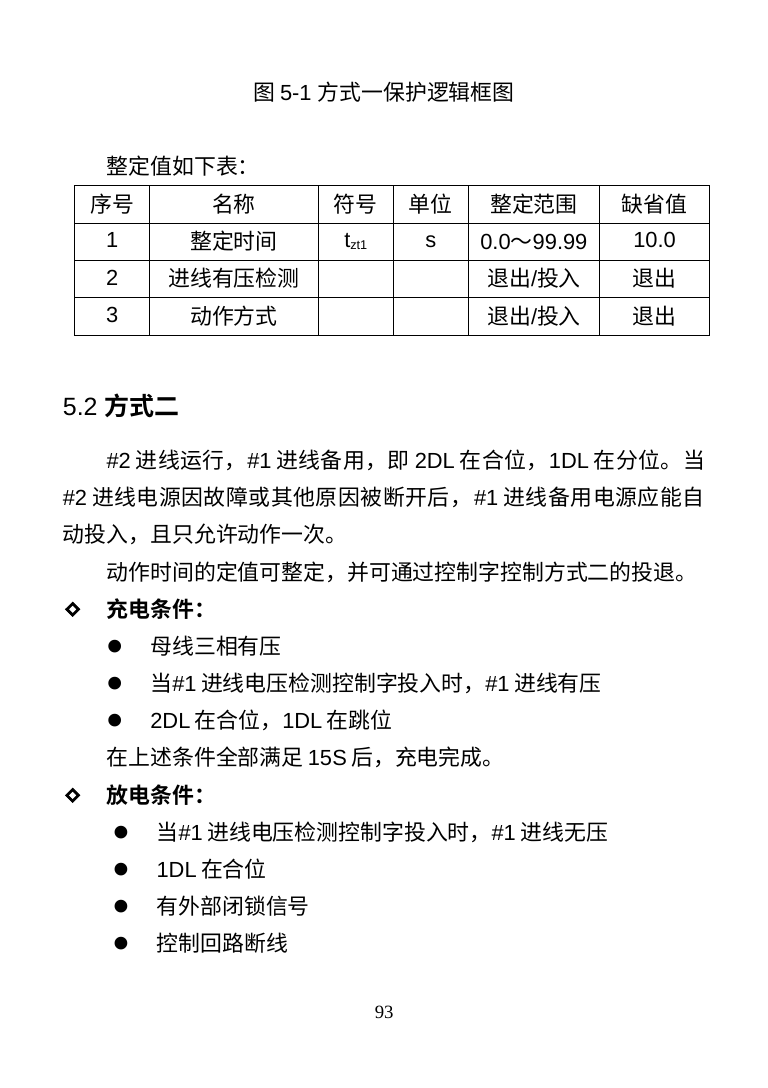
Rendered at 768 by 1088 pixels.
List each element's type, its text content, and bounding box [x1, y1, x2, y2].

table_cell s [394, 224, 468, 260]
list 有外部闭锁信号 [113, 889, 705, 921]
list 充电条件： [63, 591, 705, 624]
table_cell 退出 [600, 298, 709, 334]
table_header 序号 [75, 186, 149, 223]
table_cell 进线有压检测 [150, 261, 318, 297]
table_cell 3 [75, 298, 149, 334]
table_cell [394, 298, 468, 334]
text 在上述条件全部满足15S后，充电完成。 [63, 740, 705, 772]
table_cell 退出/投入 [469, 261, 599, 297]
list 控制回路断线 [113, 926, 705, 958]
table_header 整定范围 [469, 186, 599, 223]
table_cell [319, 298, 393, 334]
table_header 单位 [394, 186, 468, 223]
table_cell [394, 261, 468, 297]
text 动作时间的定值可整定，并可通过控制字控制方式二的投退。 [63, 554, 705, 587]
list 当#1进线电压检测控制字投入时，#1进线无压 [113, 814, 705, 847]
list 当#1进线电压检测控制字投入时，#1进线有压 [106, 666, 705, 698]
table_cell 1 [75, 224, 149, 260]
text #2进线运行，#1进线备用，即在合位，在分位。当#2进线电源因故障或其他原因被断开后，#1进线备用电源应能自动投入，且只允许动作一次。 [63, 442, 705, 549]
list 在合位，在跳位 [106, 703, 705, 735]
text 图5-1 方式一保护逻辑框图 [63, 75, 705, 107]
table_cell 10.0 [600, 224, 709, 260]
table_header 缺省值 [600, 186, 709, 223]
text 5.2 方式二 [63, 372, 705, 437]
list 母线三相有压 [106, 628, 705, 661]
text 整定值如下表： [63, 148, 705, 181]
table_header 名称 [150, 186, 318, 223]
table_cell 退出/投入 [469, 298, 599, 334]
list 在合位 [113, 852, 705, 884]
table_cell tzt1 [319, 224, 393, 260]
table_cell 动作方式 [150, 298, 318, 334]
table_cell 0.0～99.99 [469, 224, 599, 260]
list 放电条件： [63, 777, 705, 810]
table_cell 整定时间 [150, 224, 318, 260]
table_header 符号 [319, 186, 393, 223]
table_cell 退出 [600, 261, 709, 297]
table_cell 2 [75, 261, 149, 297]
table_cell [319, 261, 393, 297]
